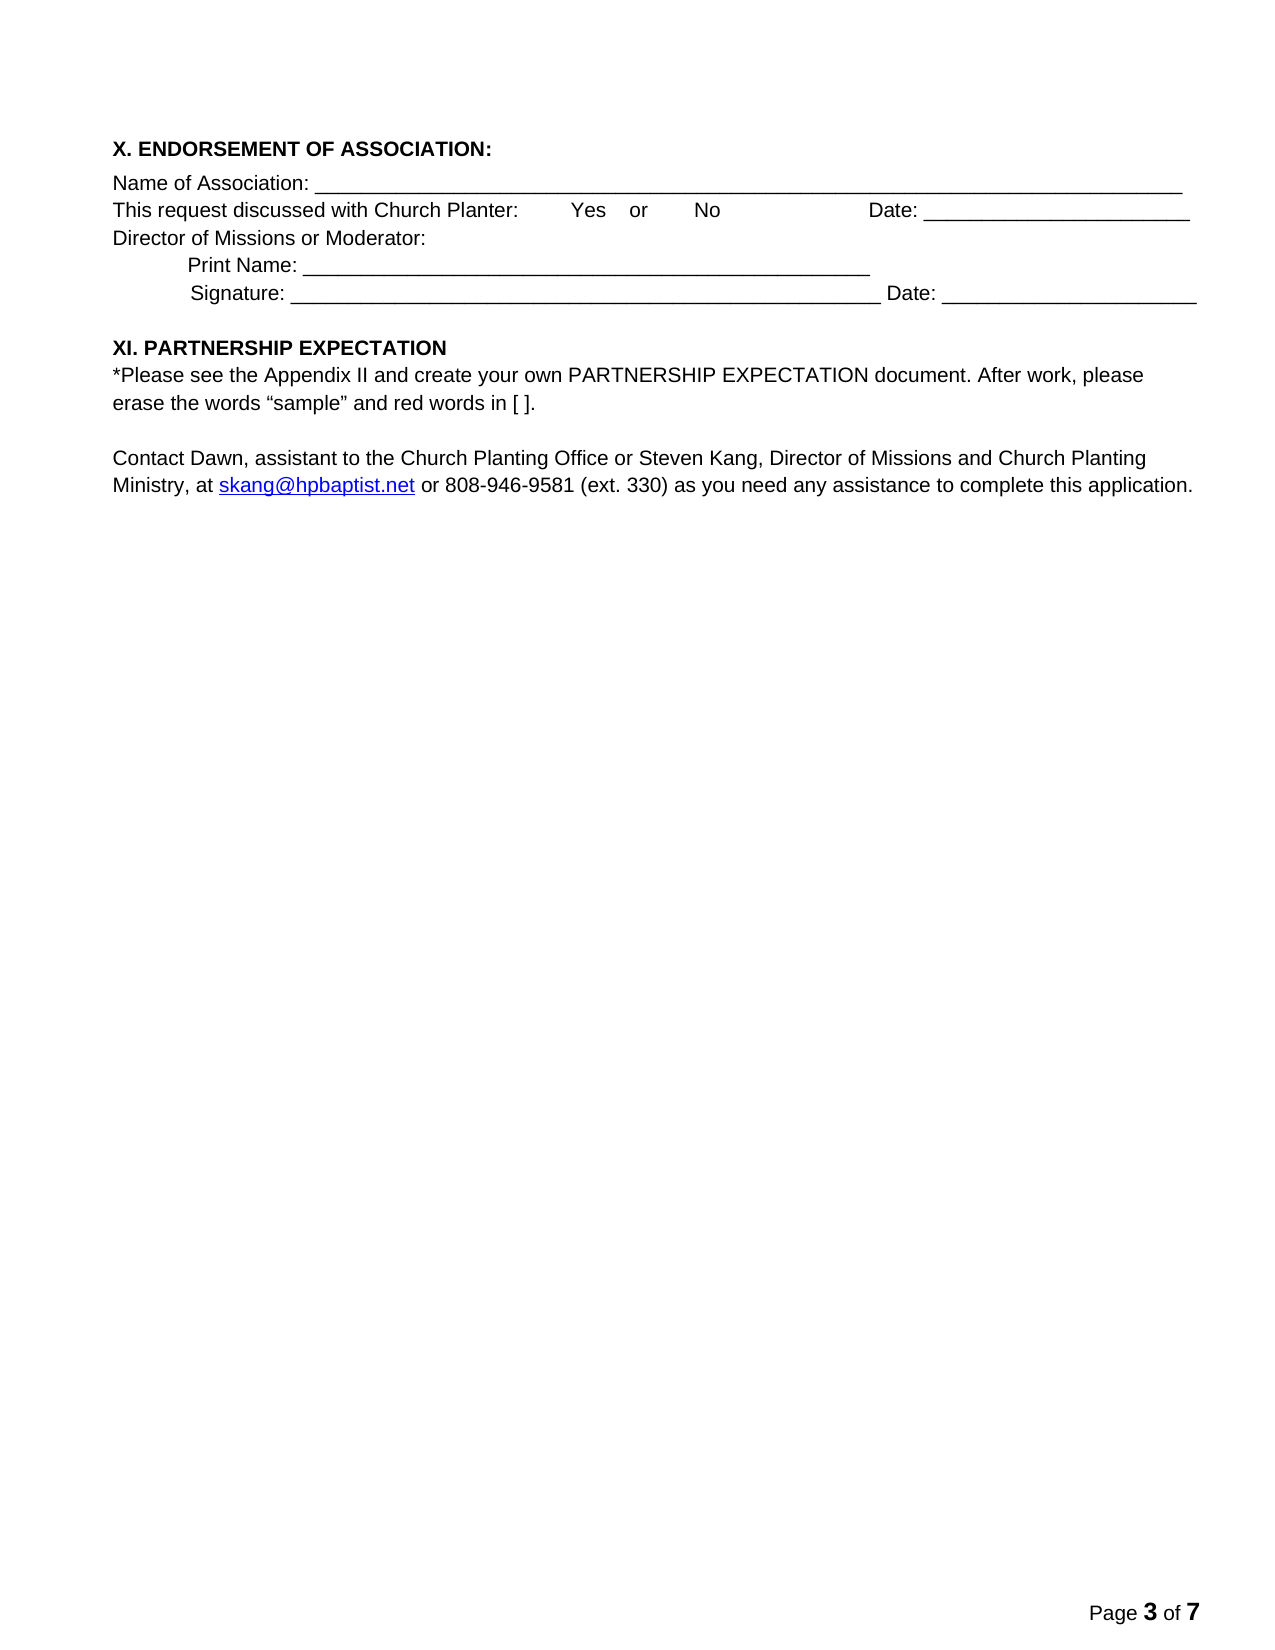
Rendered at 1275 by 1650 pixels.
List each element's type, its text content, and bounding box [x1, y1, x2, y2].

text Name of Association: ___________________________________________________________________________ [112, 171, 1200, 194]
text Signature: ___________________________________________________ Date: ______________________ [112, 281, 1200, 304]
text This request discussed with Church Planter: Yes or No Date: _______________________ [112, 198, 1200, 222]
text Director of Missions or Moderator: [112, 226, 1200, 249]
text X. ENDORSEMENT OF ASSOCIATION: [112, 137, 1200, 161]
text *Please see the Appendix II and create your own PARTNERSHIP EXPECTATION document. After work, please erase the words “sample” and red words in [ ]. [112, 363, 1200, 414]
text XI. PARTNERSHIP EXPECTATION [112, 336, 1200, 359]
text Print Name: _________________________________________________ [112, 253, 1200, 277]
text Contact Dawn, assistant to the Church Planting Office or Steven Kang, Director of Missions and Church Planting Ministry, at skang@hpbaptist.net or 808-946-9581 (ext. 330) as you need any assistance to complete this application. [112, 446, 1200, 497]
